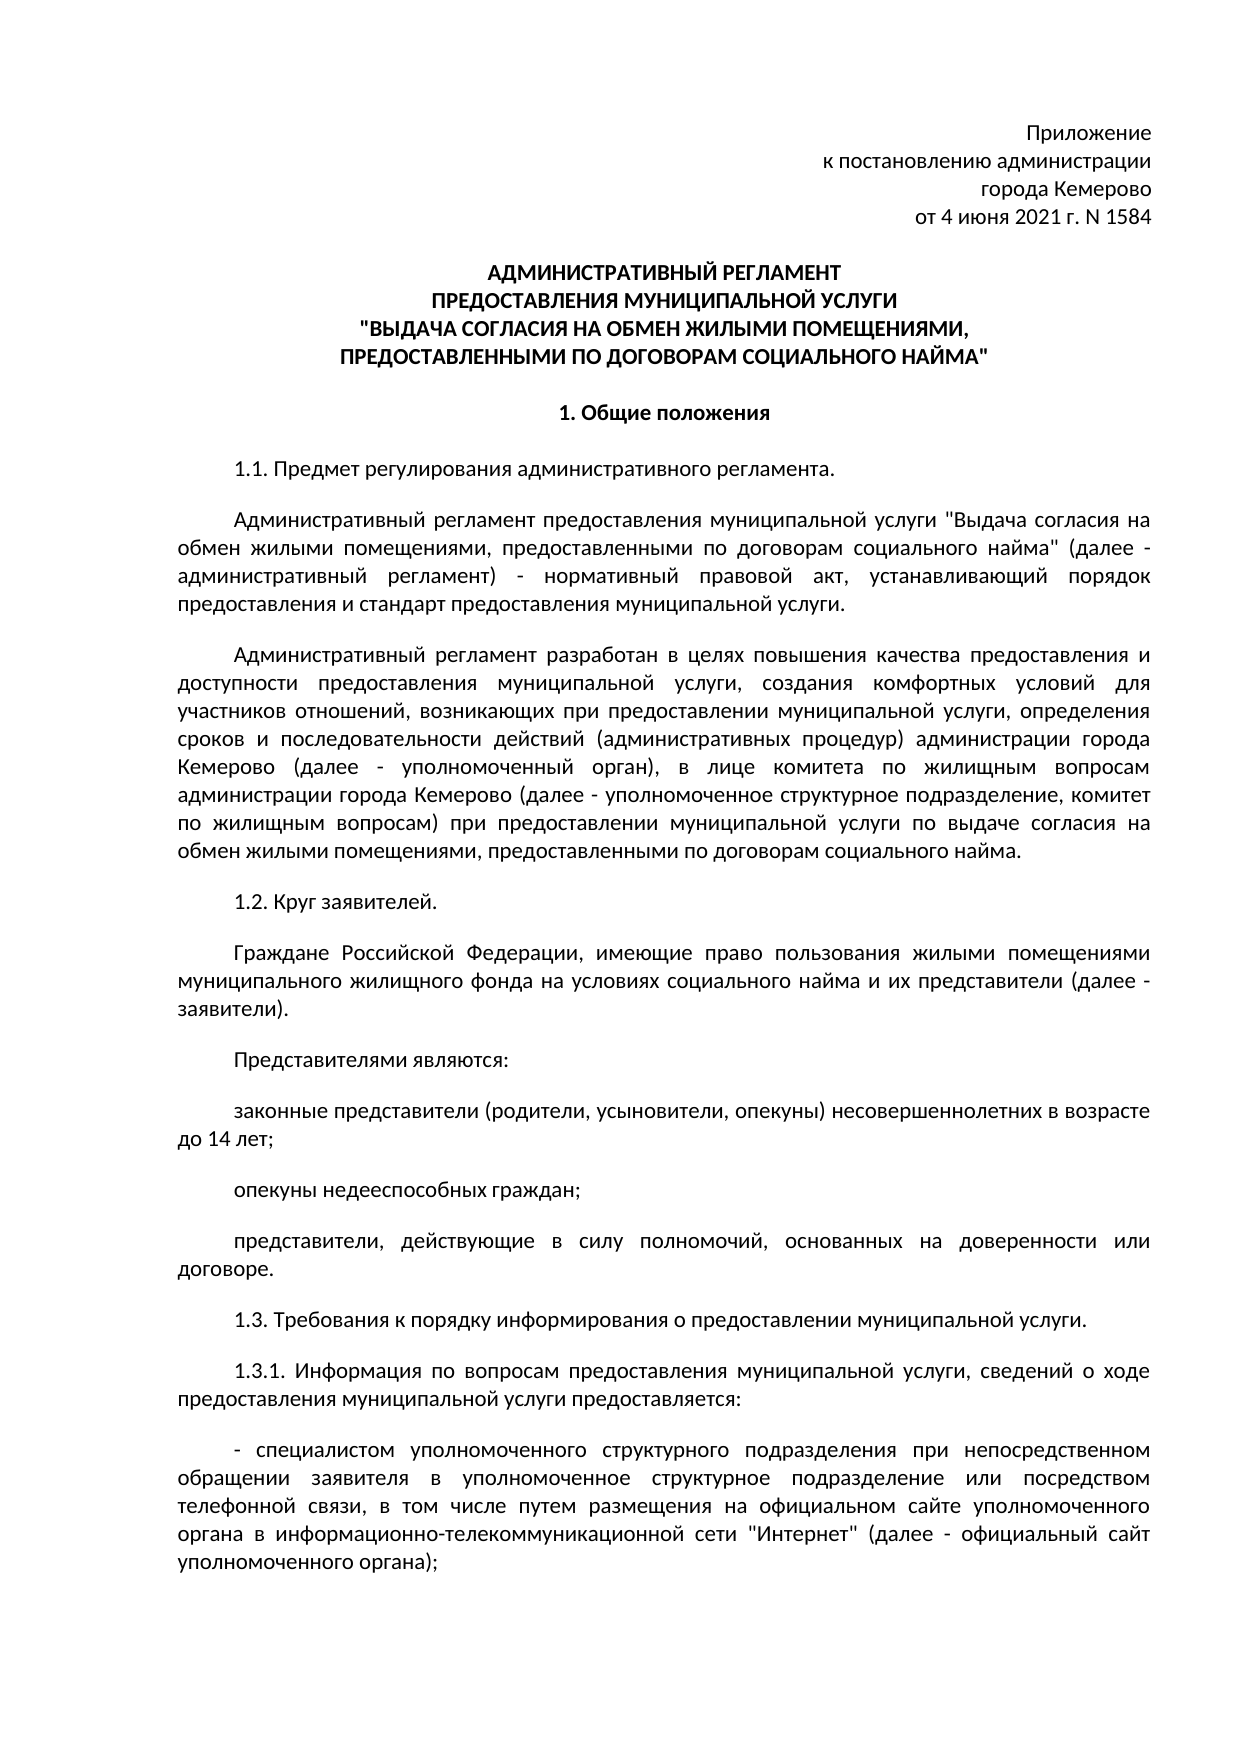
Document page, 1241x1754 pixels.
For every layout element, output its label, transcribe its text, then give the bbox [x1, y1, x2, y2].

text 1.1. Предмет регулирования административного регламента. [177, 454, 1152, 482]
text к постановлению администрации [177, 146, 1152, 174]
text 1.2. Круг заявителей. [177, 887, 1152, 915]
text АДМИНИСТРАТИВНЫЙ РЕГЛАМЕНТ [177, 258, 1152, 286]
text Граждане Российской Федерации, имеющие право пользования жилыми помещениями муниципального жилищного фонда на условиях социального найма и их представители (далее - заявители). [177, 938, 1152, 1022]
text ПРЕДОСТАВЛЕНИЯ МУНИЦИПАЛЬНОЙ УСЛУГИ [177, 286, 1152, 314]
text 1. Общие положения [177, 398, 1152, 426]
text опекуны недееспособных граждан; [177, 1175, 1152, 1203]
text Приложение [177, 118, 1152, 146]
text 1.3. Требования к порядку информирования о предоставлении муниципальной услуги. [177, 1305, 1152, 1333]
text - специалистом уполномоченного структурного подразделения при непосредственном обращении заявителя в уполномоченное структурное подразделение или посредством телефонной связи, в том числе путем размещения на официальном сайте уполномоченного органа в информационно-телекоммуникационной сети "Интернет" (далее - официальный сайт уполномоченного органа); [177, 1435, 1152, 1575]
text представители, действующие в силу полномочий, основанных на доверенности или договоре. [177, 1226, 1152, 1282]
text от 4 июня 2021 г. N 1584 [177, 202, 1152, 230]
text Представителями являются: [177, 1045, 1152, 1073]
text города Кемерово [177, 174, 1152, 202]
text ПРЕДОСТАВЛЕННЫМИ ПО ДОГОВОРАМ СОЦИАЛЬНОГО НАЙМА" [177, 342, 1152, 370]
text Административный регламент предоставления муниципальной услуги "Выдача согласия на обмен жилыми помещениями, предоставленными по договорам социального найма" (далее - административный регламент) - нормативный правовой акт, устанавливающий порядок предоставления и стандарт предоставления муниципальной услуги. [177, 505, 1152, 617]
text "ВЫДАЧА СОГЛАСИЯ НА ОБМЕН ЖИЛЫМИ ПОМЕЩЕНИЯМИ, [177, 314, 1152, 342]
text законные представители (родители, усыновители, опекуны) несовершеннолетних в возрасте до 14 лет; [177, 1096, 1152, 1152]
text 1.3.1. Информация по вопросам предоставления муниципальной услуги, сведений о ходе предоставления муниципальной услуги предоставляется: [177, 1356, 1152, 1412]
text Административный регламент разработан в целях повышения качества предоставления и доступности предоставления муниципальной услуги, создания комфортных условий для участников отношений, возникающих при предоставлении муниципальной услуги, определения сроков и последовательности действий (административных процедур) администрации города Кемерово (далее - уполномоченный орган), в лице комитета по жилищным вопросам администрации города Кемерово (далее - уполномоченное структурное подразделение, комитет по жилищным вопросам) при предоставлении муниципальной услуги по выдаче согласия на обмен жилыми помещениями, предоставленными по договорам социального найма. [177, 640, 1152, 864]
